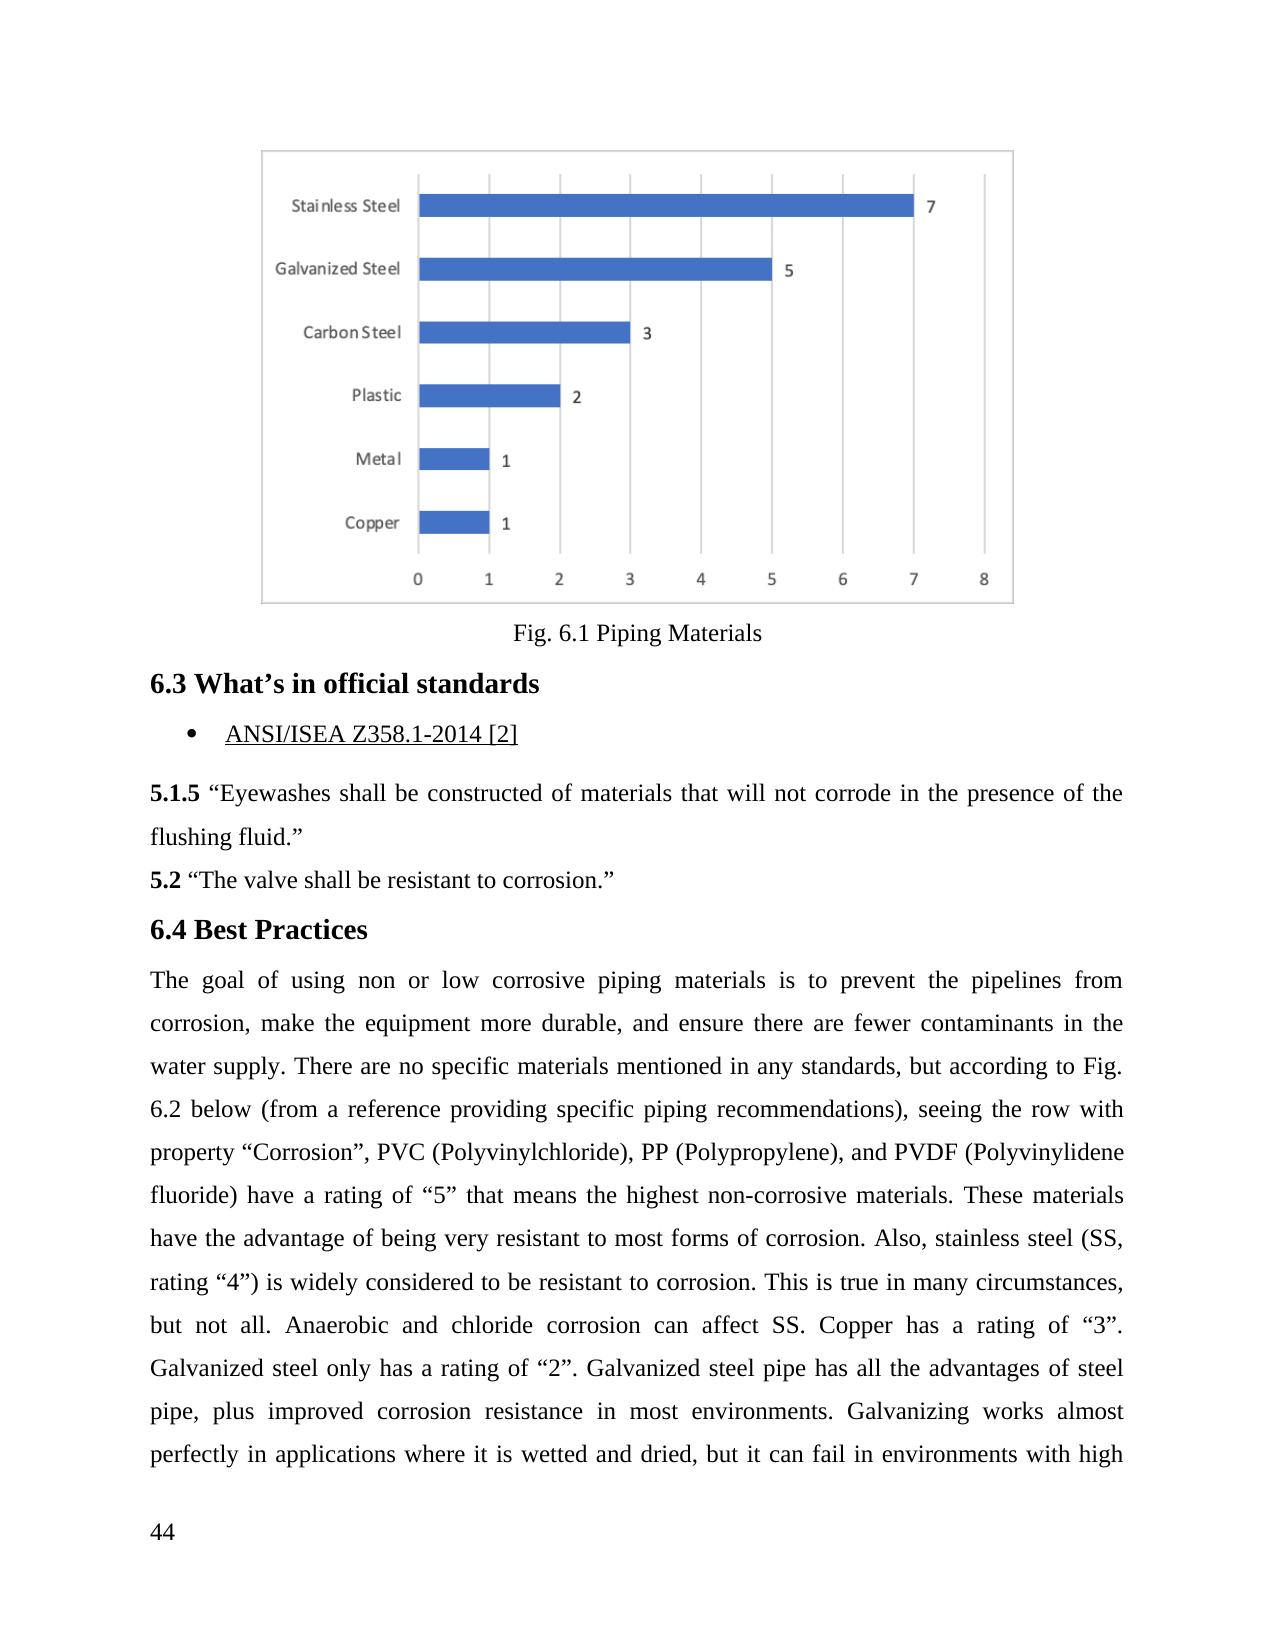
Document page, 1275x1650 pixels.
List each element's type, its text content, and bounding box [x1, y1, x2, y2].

picture [260, 150, 1015, 605]
text 5.1.5 “Eyewashes shall be constructed of materials that will not corrode in the presence of the flushing fluid.” [150, 778, 1125, 850]
list ANSI/ISEA Z358.1-2014 [2] [187, 719, 1125, 747]
subtitle 6.3 What’s in official standards [150, 666, 1125, 699]
text 5.2 “The valve shall be resistant to corrosion.” [150, 865, 1125, 893]
text Fig. 6.1 Piping Materials [150, 618, 1125, 647]
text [150, 965, 1125, 1468]
subtitle 6.4 Best Practices [150, 912, 1125, 946]
